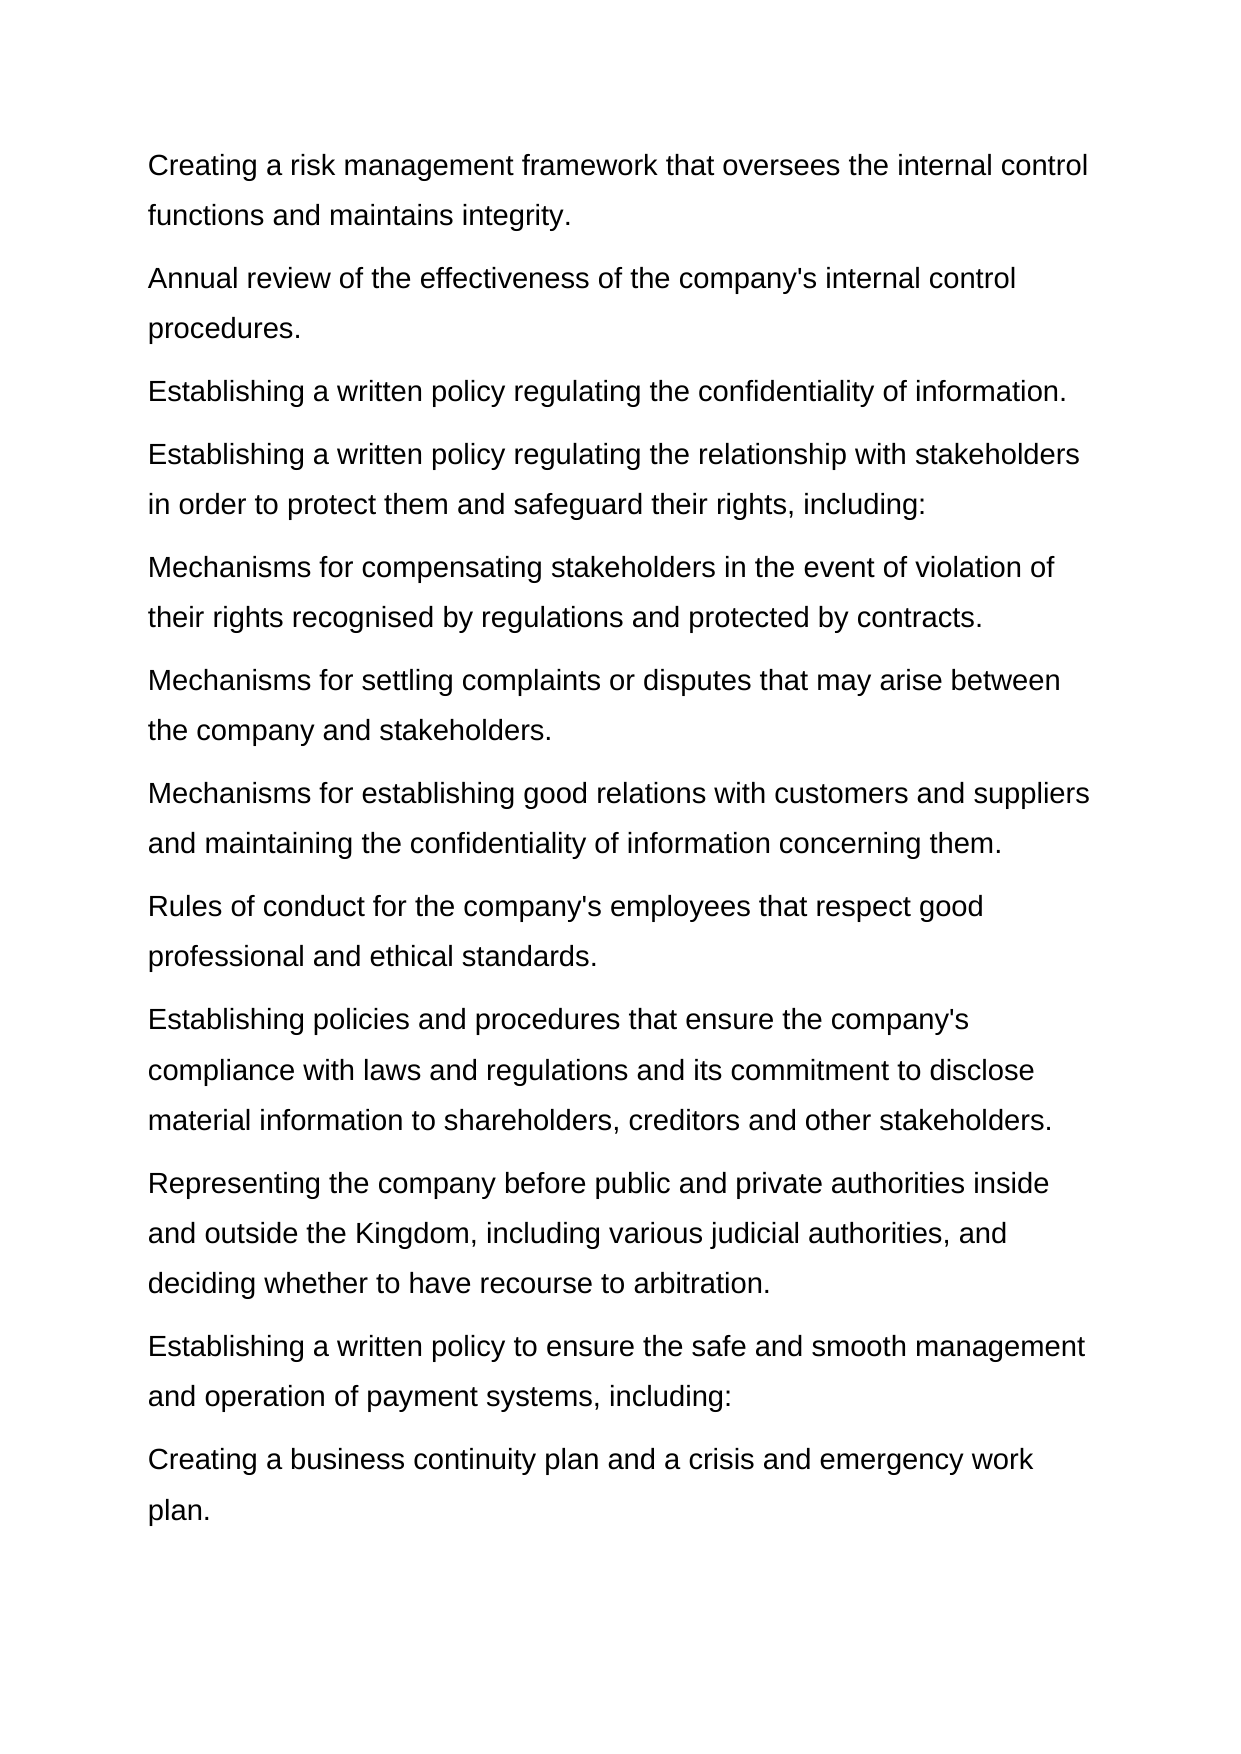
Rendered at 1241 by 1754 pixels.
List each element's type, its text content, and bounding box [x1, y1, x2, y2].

text Annual review of the effectiveness of the company's internal control procedures. [148, 261, 1093, 344]
text Establishing a written policy to ensure the safe and smooth management and operation of payment systems, including: [148, 1329, 1093, 1413]
text Creating a business continuity plan and a crisis and emergency work plan. [148, 1442, 1093, 1526]
text Rules of conduct for the company's employees that respect good professional and ethical standards. [148, 889, 1093, 973]
text Mechanisms for compensating stakeholders in the event of violation of their rights recognised by regulations and protected by contracts. [148, 550, 1093, 634]
text Establishing a written policy regulating the relationship with stakeholders in order to protect them and safeguard their rights, including: [148, 437, 1093, 521]
text Mechanisms for establishing good relations with customers and suppliers and maintaining the confidentiality of information concerning them. [148, 776, 1093, 860]
text Mechanisms for settling complaints or disputes that may arise between the company and stakeholders. [148, 663, 1093, 747]
text Representing the company before public and private authorities inside and outside the Kingdom, including various judicial authorities, and deciding whether to have recourse to arbitration. [148, 1166, 1093, 1300]
text Establishing a written policy regulating the confidentiality of information. [148, 374, 1093, 407]
text Establishing policies and procedures that ensure the company's compliance with laws and regulations and its commitment to disclose material information to shareholders, creditors and other stakeholders. [148, 1002, 1093, 1136]
text Creating a risk management framework that oversees the internal control functions and maintains integrity. [148, 148, 1093, 231]
